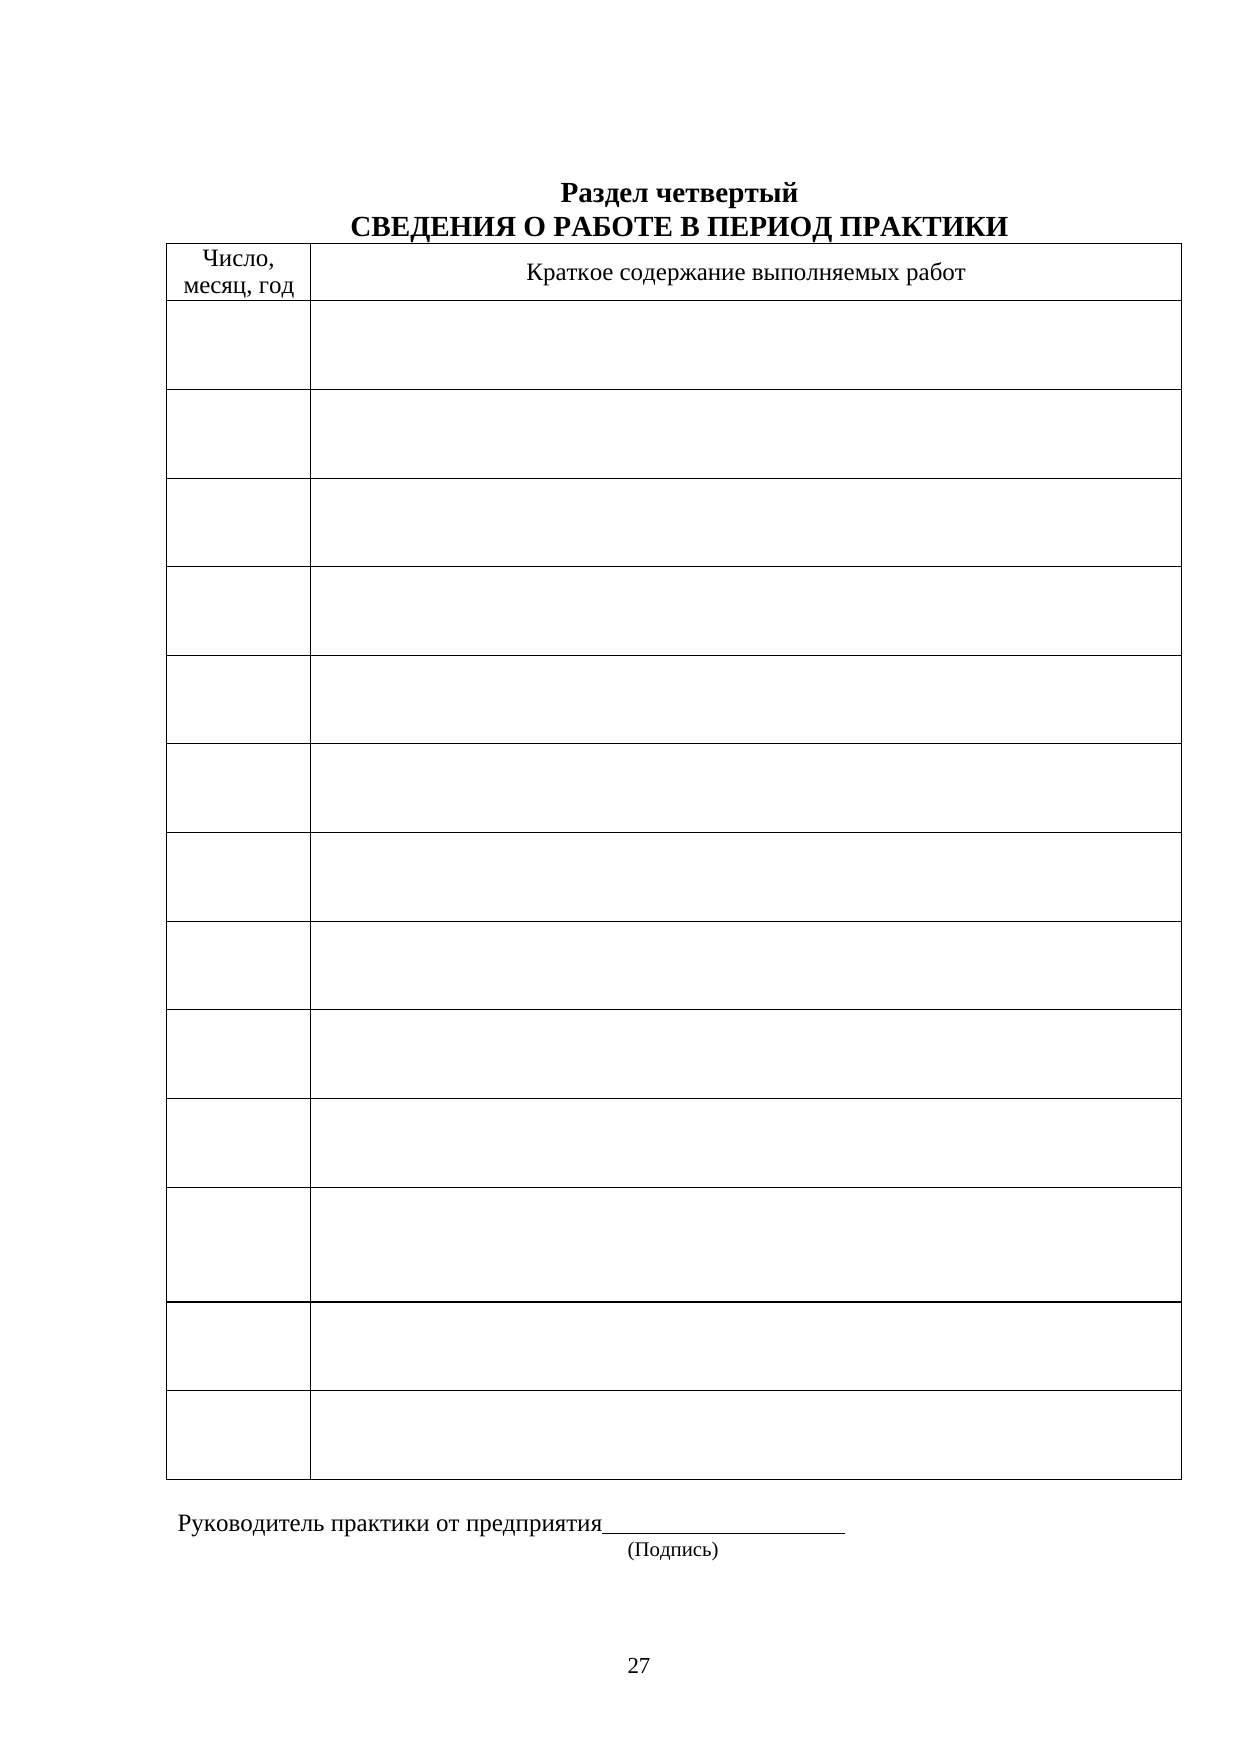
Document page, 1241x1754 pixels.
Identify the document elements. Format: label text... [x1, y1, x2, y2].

table_cell [311, 1010, 1181, 1098]
table_cell [167, 922, 310, 1009]
text Раздел четвертый [189, 176, 1169, 209]
table_cell [311, 1188, 1181, 1301]
table_cell [311, 479, 1181, 566]
table_cell [167, 301, 310, 389]
table_cell [167, 390, 310, 477]
table_cell [167, 1188, 310, 1301]
table_cell [311, 390, 1181, 477]
table_header Краткое содержание выполняемых работ [311, 244, 1181, 300]
table_cell [167, 1303, 310, 1390]
table_cell [311, 656, 1181, 743]
table_cell [311, 744, 1181, 832]
table_cell [311, 1303, 1181, 1390]
text СВЕДЕНИЯ О РАБОТЕ В ПЕРИОД ПРАКТИКИ [189, 209, 1170, 243]
table_cell [167, 479, 310, 566]
table_cell [167, 744, 310, 832]
table_cell [311, 833, 1181, 921]
table_cell [311, 567, 1181, 655]
text (Подпись) [186, 1537, 1159, 1561]
table_cell [167, 833, 310, 921]
table_cell [167, 1099, 310, 1187]
table_cell [311, 301, 1181, 389]
table_cell [167, 656, 310, 743]
table_cell [167, 1391, 310, 1479]
table_cell [311, 1391, 1181, 1479]
table_header Число, месяц, год [167, 244, 310, 300]
table_cell [167, 567, 310, 655]
table_cell [167, 1010, 310, 1098]
table_cell [311, 1099, 1181, 1187]
table_cell [311, 922, 1181, 1009]
text Руководитель практики от предприятия [177, 1508, 1205, 1537]
